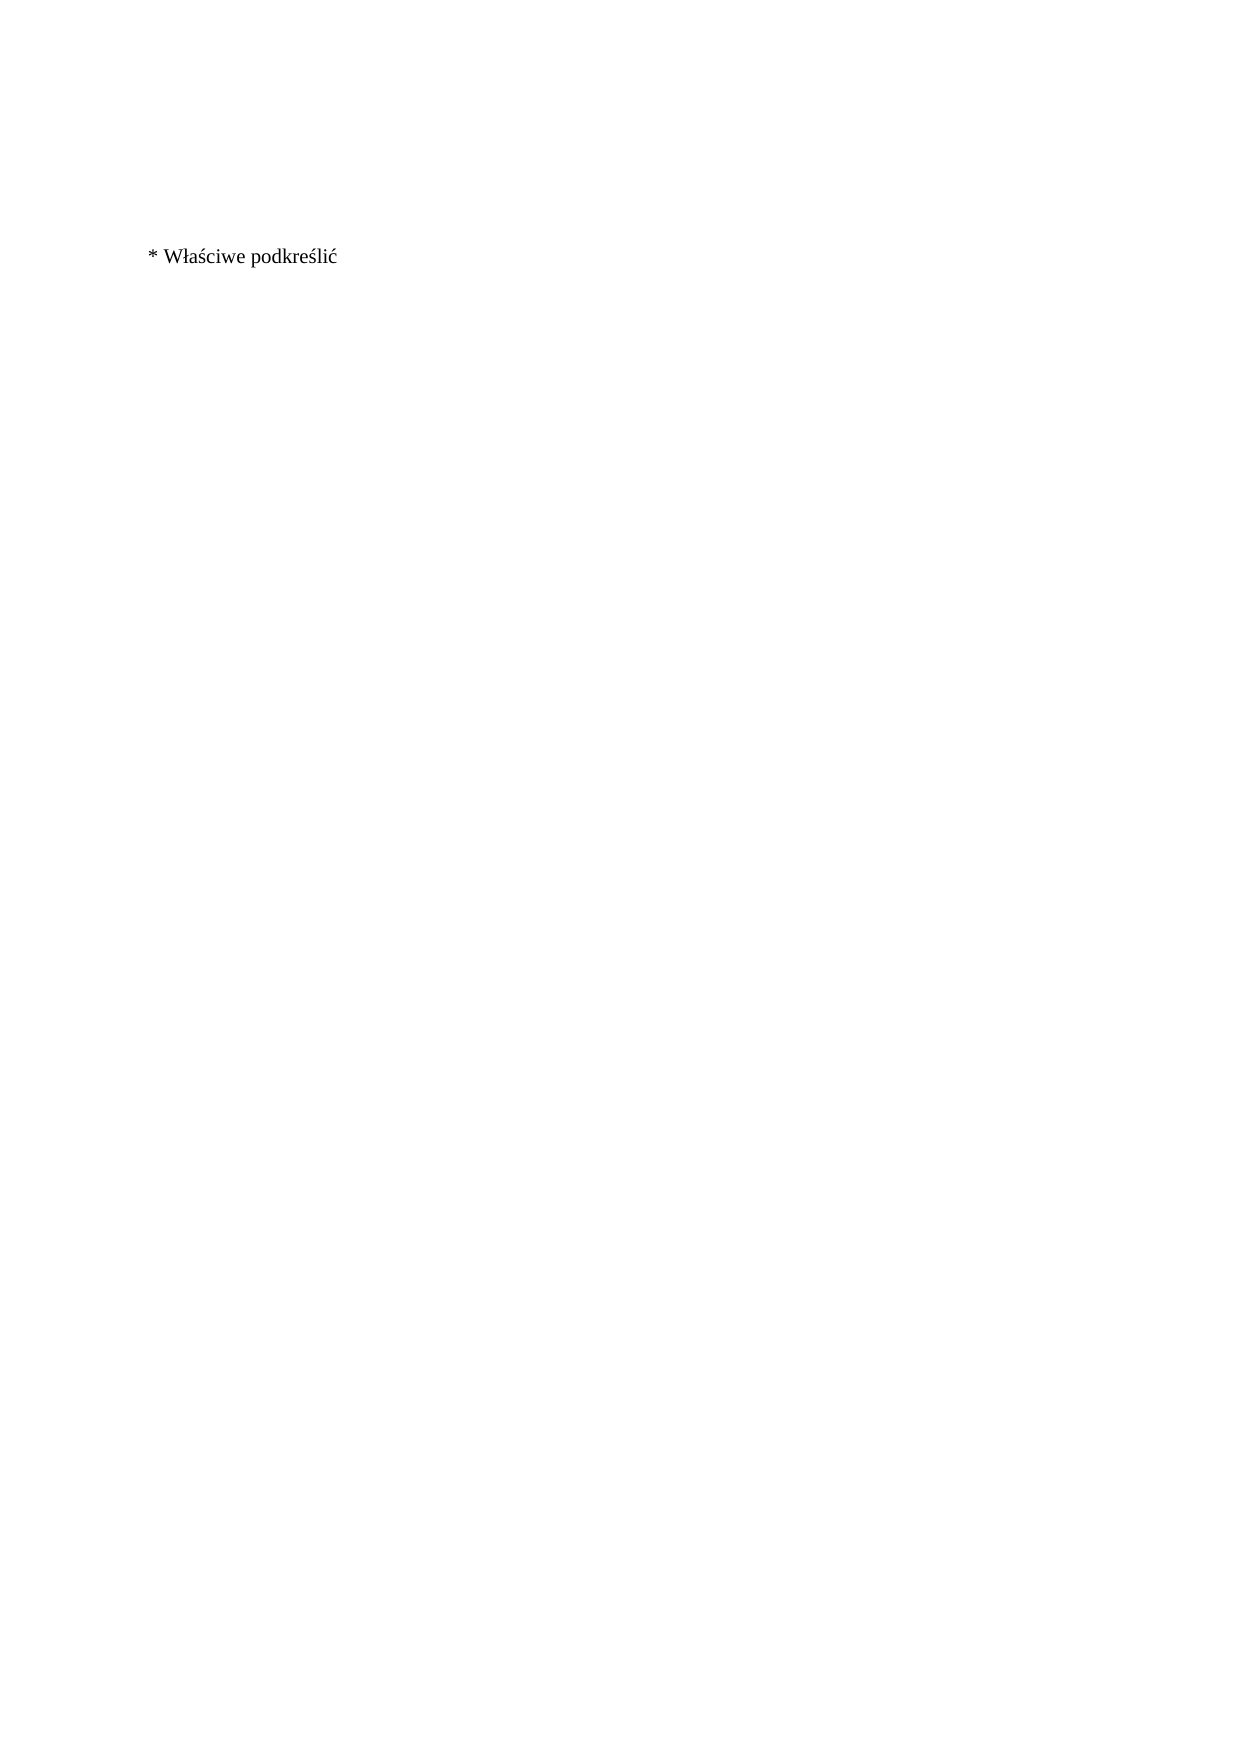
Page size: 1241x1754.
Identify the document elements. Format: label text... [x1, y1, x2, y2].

text * Właściwe podkreślić [148, 243, 1093, 268]
